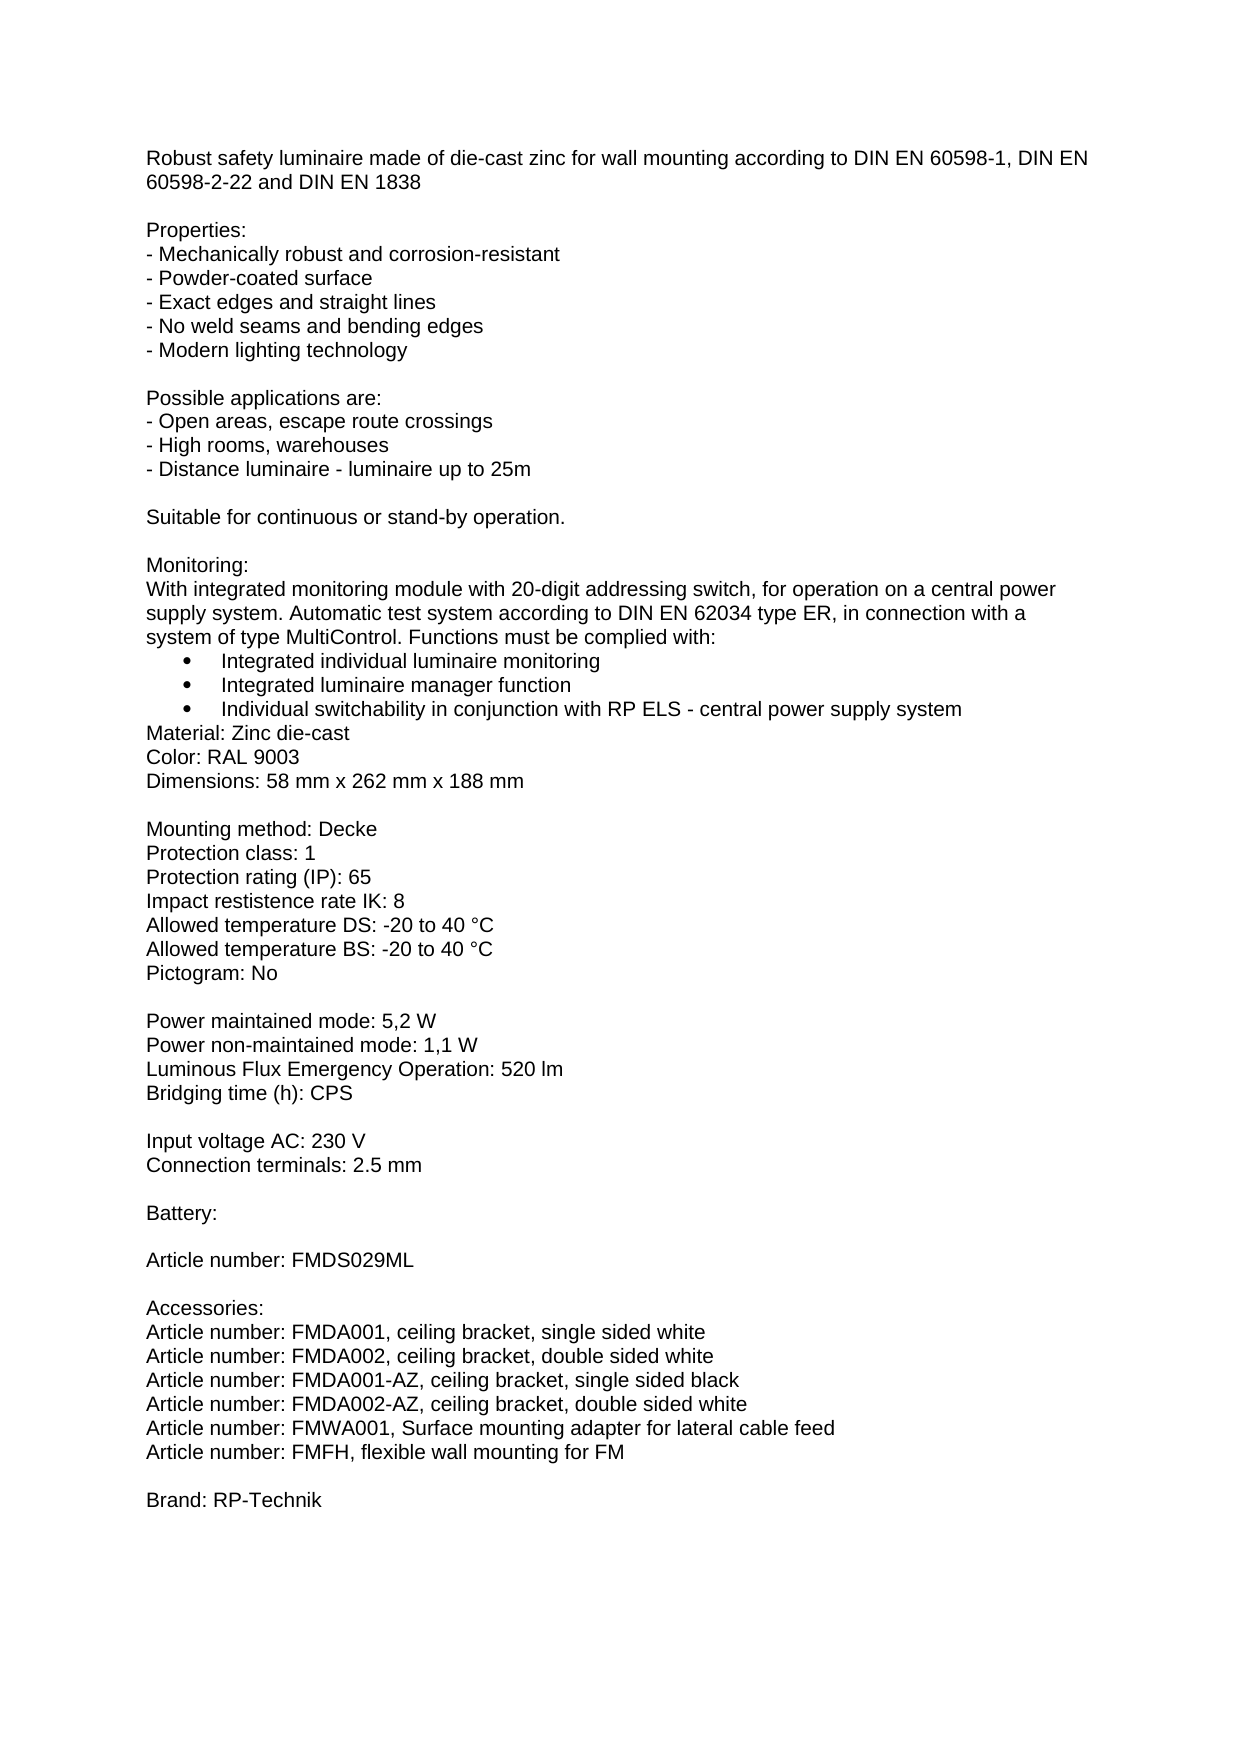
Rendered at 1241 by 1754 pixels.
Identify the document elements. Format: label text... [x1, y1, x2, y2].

text Article number: FMFH, flexible wall mounting for FM [146, 1440, 1094, 1464]
text Article number: FMDA001, ceiling bracket, single sided white [146, 1320, 1094, 1344]
text Connection terminals: 2.5 mm [146, 1152, 1094, 1176]
text Brand: RP-Technik [146, 1488, 1094, 1512]
text Pictogram: No [146, 961, 1094, 985]
list Individual switchability in conjunction with RP ELS - central power supply system [183, 697, 1094, 721]
list Integrated individual luminaire monitoring [183, 649, 1094, 673]
text Material: Zinc die-cast [146, 721, 1094, 745]
text Mounting method: Decke [146, 817, 1094, 841]
text Protection rating (IP): 65 [146, 865, 1094, 889]
text Accessories: [146, 1296, 1094, 1320]
text Battery: [146, 1200, 1094, 1224]
text Allowed temperature DS: -20 to 40 °C [146, 913, 1094, 937]
text Protection class: 1 [146, 841, 1094, 865]
text Article number: FMDA002, ceiling bracket, double sided white [146, 1344, 1094, 1368]
text Impact restistence rate IK: 8 [146, 889, 1094, 913]
text Article number: FMDA001-AZ, ceiling bracket, single sided black [146, 1368, 1094, 1392]
text Allowed temperature BS: -20 to 40 °C [146, 937, 1094, 961]
text Article number: FMDA002-AZ, ceiling bracket, double sided white [146, 1392, 1094, 1416]
text Robust safety luminaire made of die-cast zinc for wall mounting according to DIN EN 60598-1, DIN EN 60598-2-22 and DIN EN 1838Properties:- Mechanically robust and corrosion-resistant- Powder-coated surface- Exact edges and straight lines- No weld seams and bending edges- Modern lighting technologyPossible applications are:- Open areas, escape route crossings- High rooms, warehouses- Distance luminaire - luminaire up to 25mSuitable for continuous or stand-by operation. [146, 146, 1094, 529]
text Power non-maintained mode: 1,1 W [146, 1033, 1094, 1057]
text Bridging time (h): CPS [146, 1081, 1094, 1104]
text Article number: FMWA001, Surface mounting adapter for lateral cable feed [146, 1416, 1094, 1440]
text Power maintained mode: 5,2 W [146, 1009, 1094, 1033]
text Dimensions: 58 mm x 262 mm x 188 mm [146, 769, 1094, 793]
text Input voltage AC: 230 V [146, 1128, 1094, 1152]
text Article number: FMDS029ML [146, 1248, 1094, 1272]
text Color: RAL 9003 [146, 745, 1094, 769]
list Integrated luminaire manager function [183, 673, 1094, 697]
text Luminous Flux Emergency Operation: 520 lm [146, 1057, 1094, 1081]
text With integrated monitoring module with 20-digit addressing switch, for operation on a central power supply system. Automatic test system according to DIN EN 62034 type ER, in connection with a system of type MultiControl. Functions must be complied with: [146, 577, 1094, 649]
text Monitoring: [146, 553, 1094, 577]
